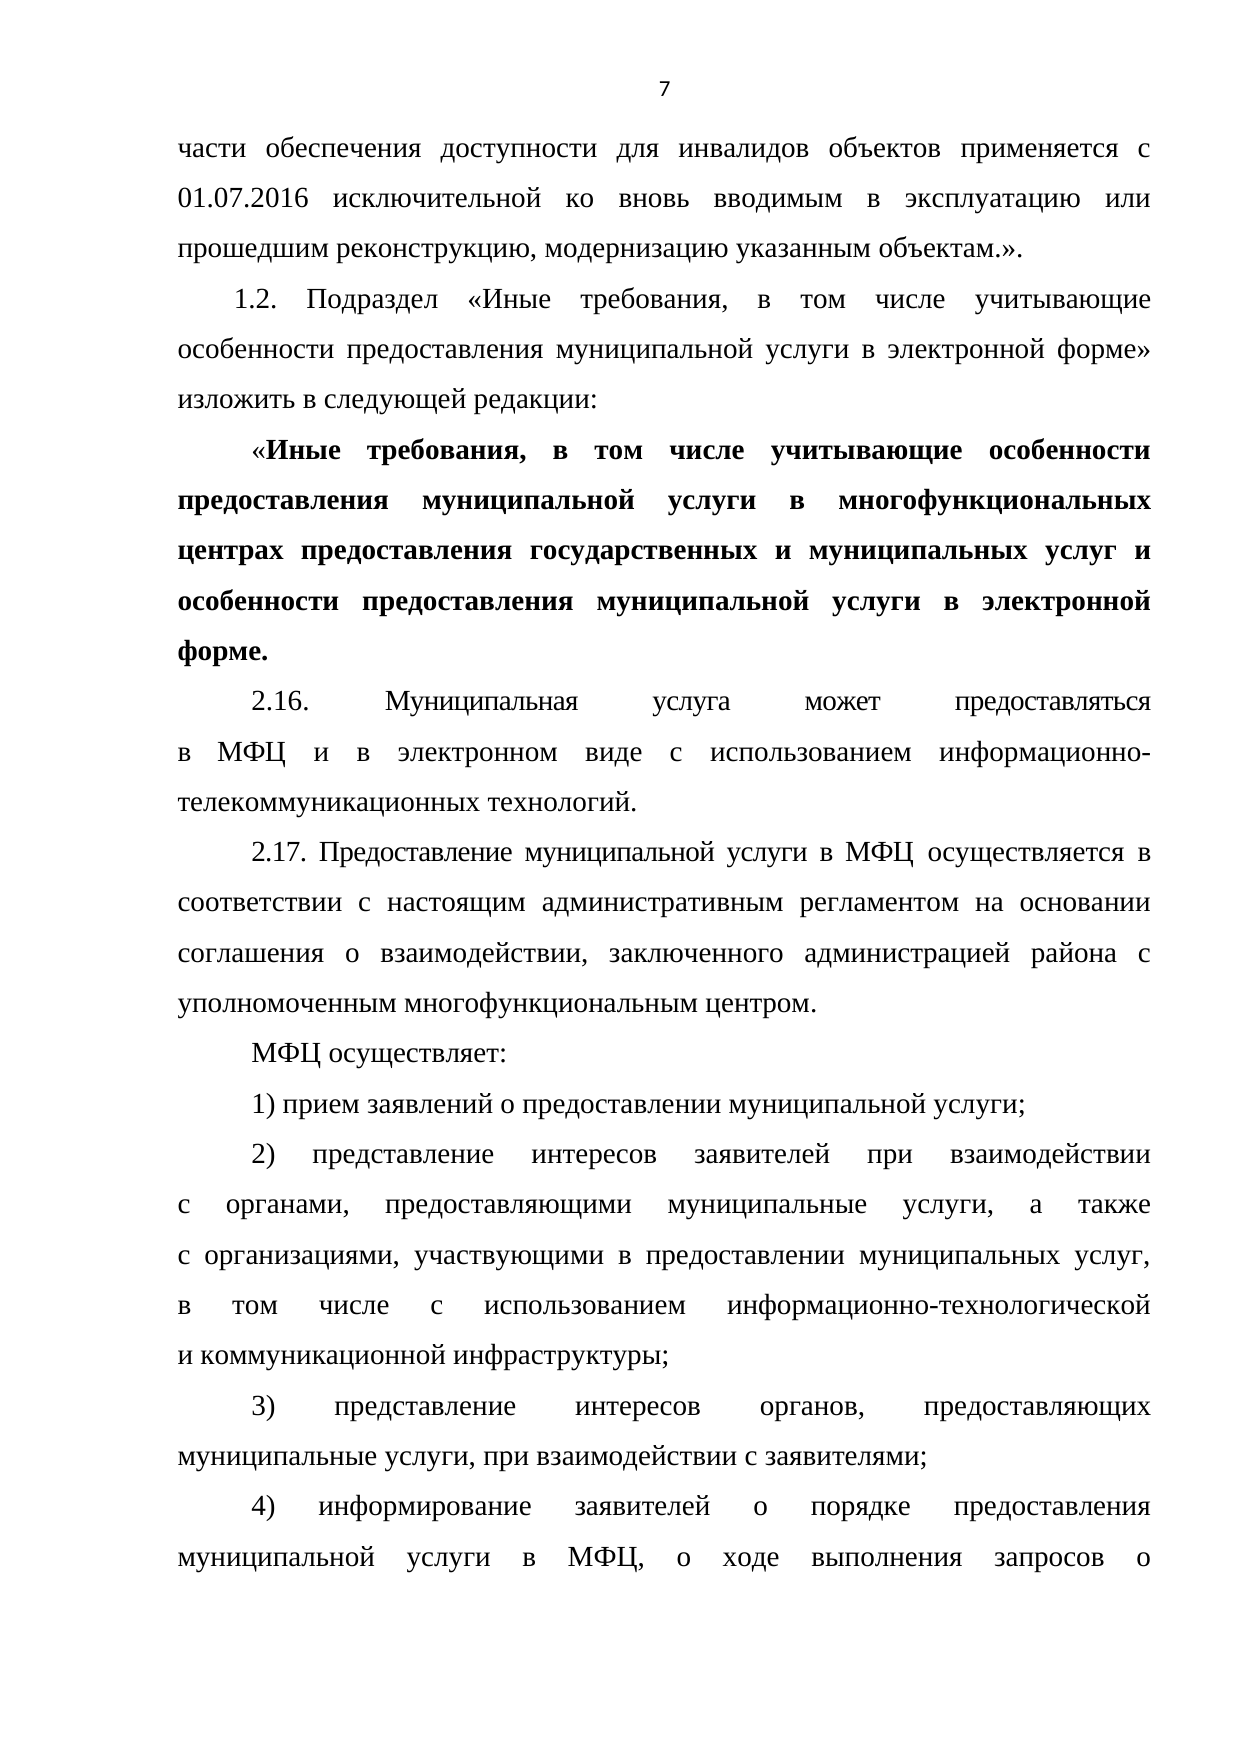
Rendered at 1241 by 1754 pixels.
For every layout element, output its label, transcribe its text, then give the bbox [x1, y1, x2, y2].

text 3) представление интересов органов, предоставляющих муниципальные услуги, при взаимодействии с заявителями; [177, 1388, 1152, 1472]
text 1) прием заявлений о предоставлении муниципальной услуги; [177, 1086, 1152, 1119]
text 2.17. Предоставление муниципальной услуги в МФЦ осуществляется в соответствии с настоящим административным регламентом на основании соглашения о взаимодействии, заключенного администрацией района с уполномоченным многофункциональным центром. [177, 834, 1152, 1019]
text 2) представление интересов заявителей при взаимодействии с органами, предоставляющими муниципальные услуги, а также с организациями, участвующими в предоставлении муниципальных услуг, в том числе с использованием информационно-технологической и коммуникационной инфраструктуры; [177, 1136, 1152, 1371]
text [177, 1488, 1152, 1572]
text МФЦ осуществляет: [177, 1036, 1152, 1069]
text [177, 130, 1152, 264]
text «Иные требования, в том числе учитывающие особенности предоставления муниципальной услуги в многофункциональных центрах предоставления государственных и муниципальных услуг и особенности предоставления муниципальной услуги в электронной форме. [177, 432, 1152, 667]
text 1.2. Подраздел «Иные требования, в том числе учитывающие особенности предоставления муниципальной услуги в электронной форме» изложить в следующей редакции: [177, 281, 1152, 415]
text 2.16. Муниципальная услуга может предоставляться в МФЦ и в электронном виде с использованием информационно-телекоммуникационных технологий. [177, 683, 1152, 817]
